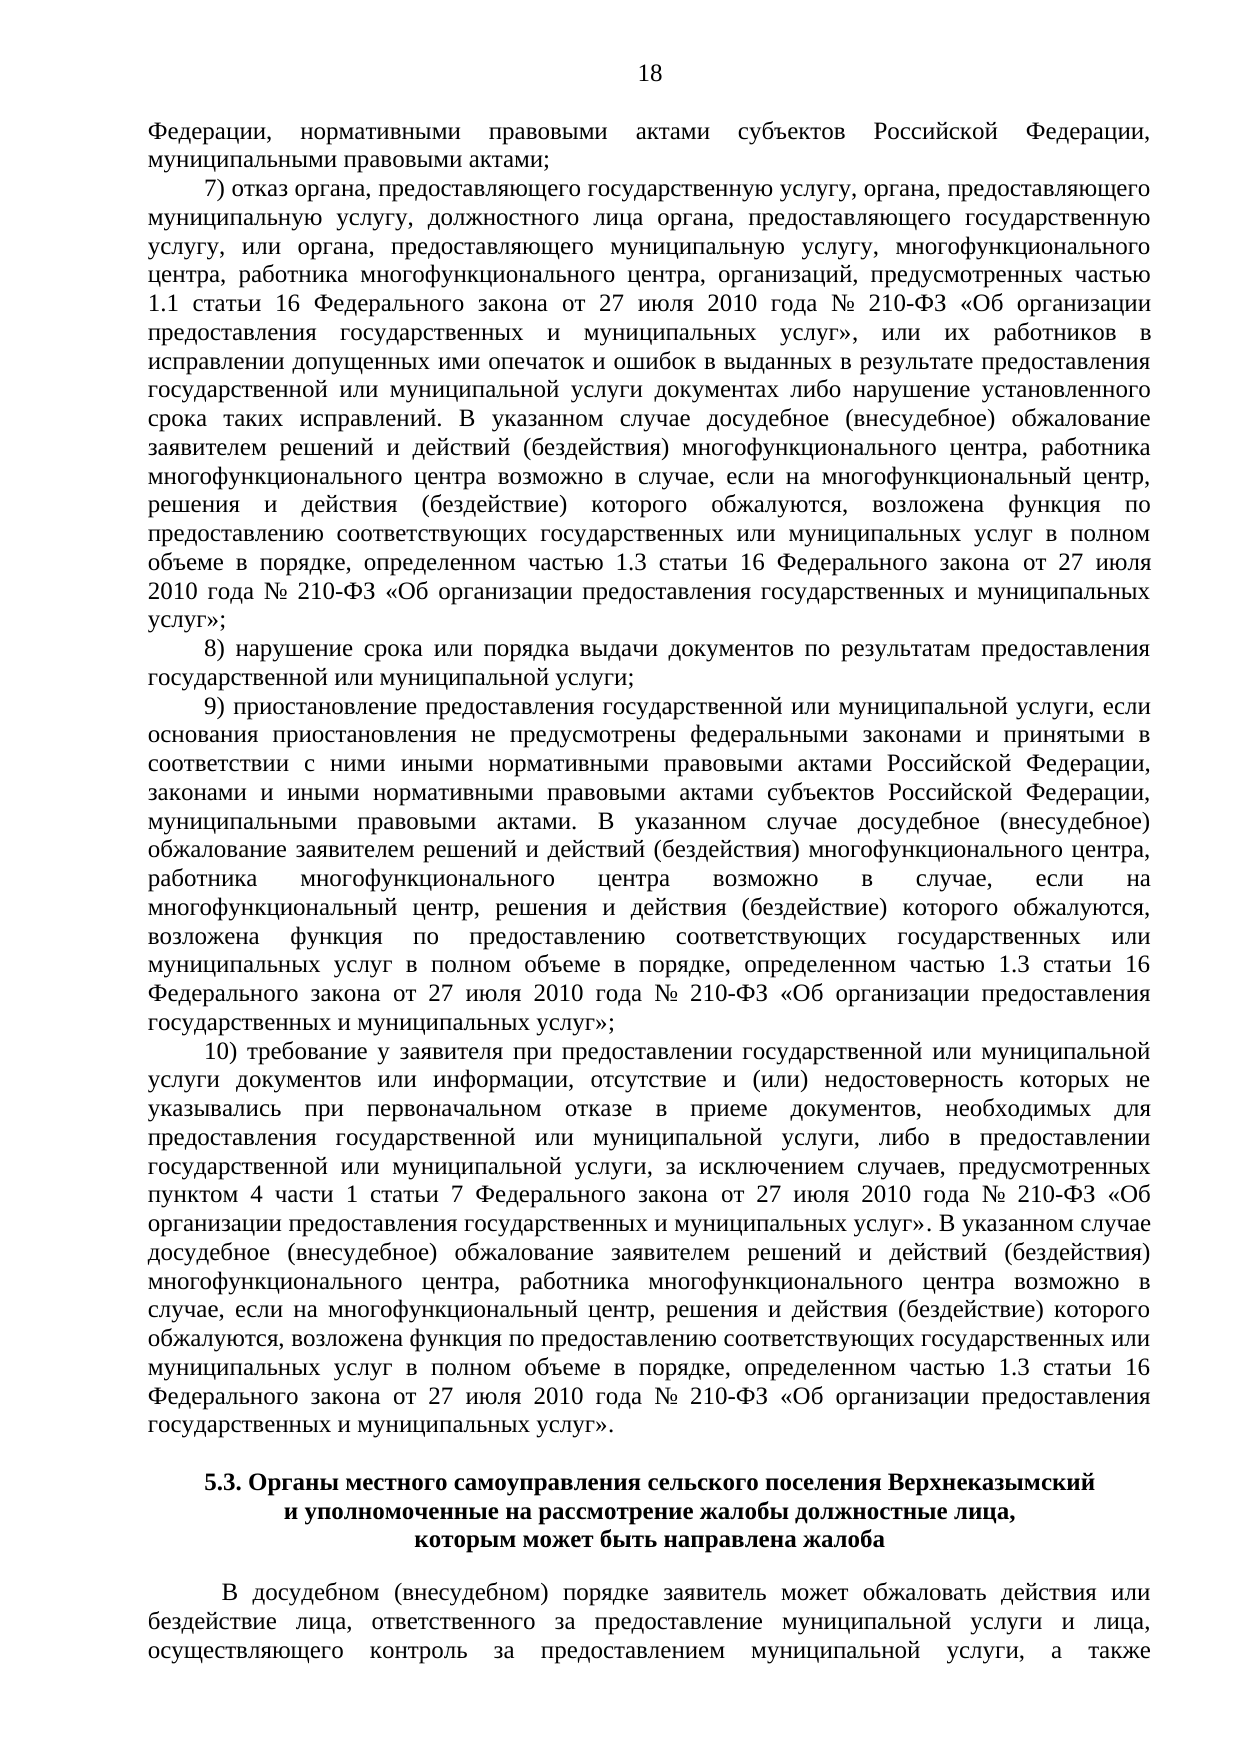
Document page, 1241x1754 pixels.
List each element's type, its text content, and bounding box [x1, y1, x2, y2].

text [148, 116, 1152, 173]
text 10) требование у заявителя при предоставлении государственной или муниципальной услуги документов или информации, отсутствие и (или) недостоверность которых не указывались при первоначальном отказе в приеме документов, необходимых для предоставления государственной или муниципальной услуги, либо в предоставлении государственной или муниципальной услуги, за исключением случаев, предусмотренных пунктом 4 части 1 статьи 7 Федерального закона от 27 июля 2010 года № 210-ФЗ «Об организации предоставления государственных и муниципальных услуг». В указанном случае досудебное (внесудебное) обжалование заявителем решений и действий (бездействия) многофункционального центра, работника многофункционального центра возможно в случае, если на многофункциональный центр, решения и действия (бездействие) которого обжалуются, возложена функция по предоставлению соответствующих государственных или муниципальных услуг в полном объеме в порядке, определенном частью 1.3 статьи 16 Федерального закона от 27 июля 2010 года № 210-ФЗ «Об организации предоставления государственных и муниципальных услуг». [148, 1036, 1152, 1438]
text 8) нарушение срока или порядка выдачи документов по результатам предоставления государственной или муниципальной услуги; [148, 633, 1152, 691]
text 5.3. Органы местного самоуправления сельского поселения Верхнеказымский [148, 1467, 1152, 1496]
text которым может быть направлена жалоба [148, 1524, 1152, 1553]
text и уполномоченные на рассмотрение жалобы должностные лица, [148, 1496, 1152, 1524]
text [148, 1577, 1152, 1664]
text 9) приостановление предоставления государственной или муниципальной услуги, если основания приостановления не предусмотрены федеральными законами и принятыми в соответствии с ними иными нормативными правовыми актами Российской Федерации, законами и иными нормативными правовыми актами субъектов Российской Федерации, муниципальными правовыми актами. В указанном случае досудебное (внесудебное) обжалование заявителем решений и действий (бездействия) многофункционального центра, работника многофункционального центра возможно в случае, если на многофункциональный центр, решения и действия (бездействие) которого обжалуются, возложена функция по предоставлению соответствующих государственных или муниципальных услуг в полном объеме в порядке, определенном частью 1.3 статьи 16 Федерального закона от 27 июля 2010 года № 210-ФЗ «Об организации предоставления государственных и муниципальных услуг»; [148, 691, 1152, 1036]
text 7) отказ органа, предоставляющего государственную услугу, органа, предоставляющего муниципальную услугу, должностного лица органа, предоставляющего государственную услугу, или органа, предоставляющего муниципальную услугу, многофункционального центра, работника многофункционального центра, организаций, предусмотренных частью 1.1 статьи 16 Федерального закона от 27 июля 2010 года № 210-ФЗ «Об организации предоставления государственных и муниципальных услуг», или их работников в исправлении допущенных ими опечаток и ошибок в выданных в результате предоставления государственной или муниципальной услуги документах либо нарушение установленного срока таких исправлений. В указанном случае досудебное (внесудебное) обжалование заявителем решений и действий (бездействия) многофункционального центра, работника многофункционального центра возможно в случае, если на многофункциональный центр, решения и действия (бездействие) которого обжалуются, возложена функция по предоставлению соответствующих государственных или муниципальных услуг в полном объеме в порядке, определенном частью 1.3 статьи 16 Федерального закона от 27 июля 2010 года № 210-ФЗ «Об организации предоставления государственных и муниципальных услуг»; [148, 173, 1152, 633]
